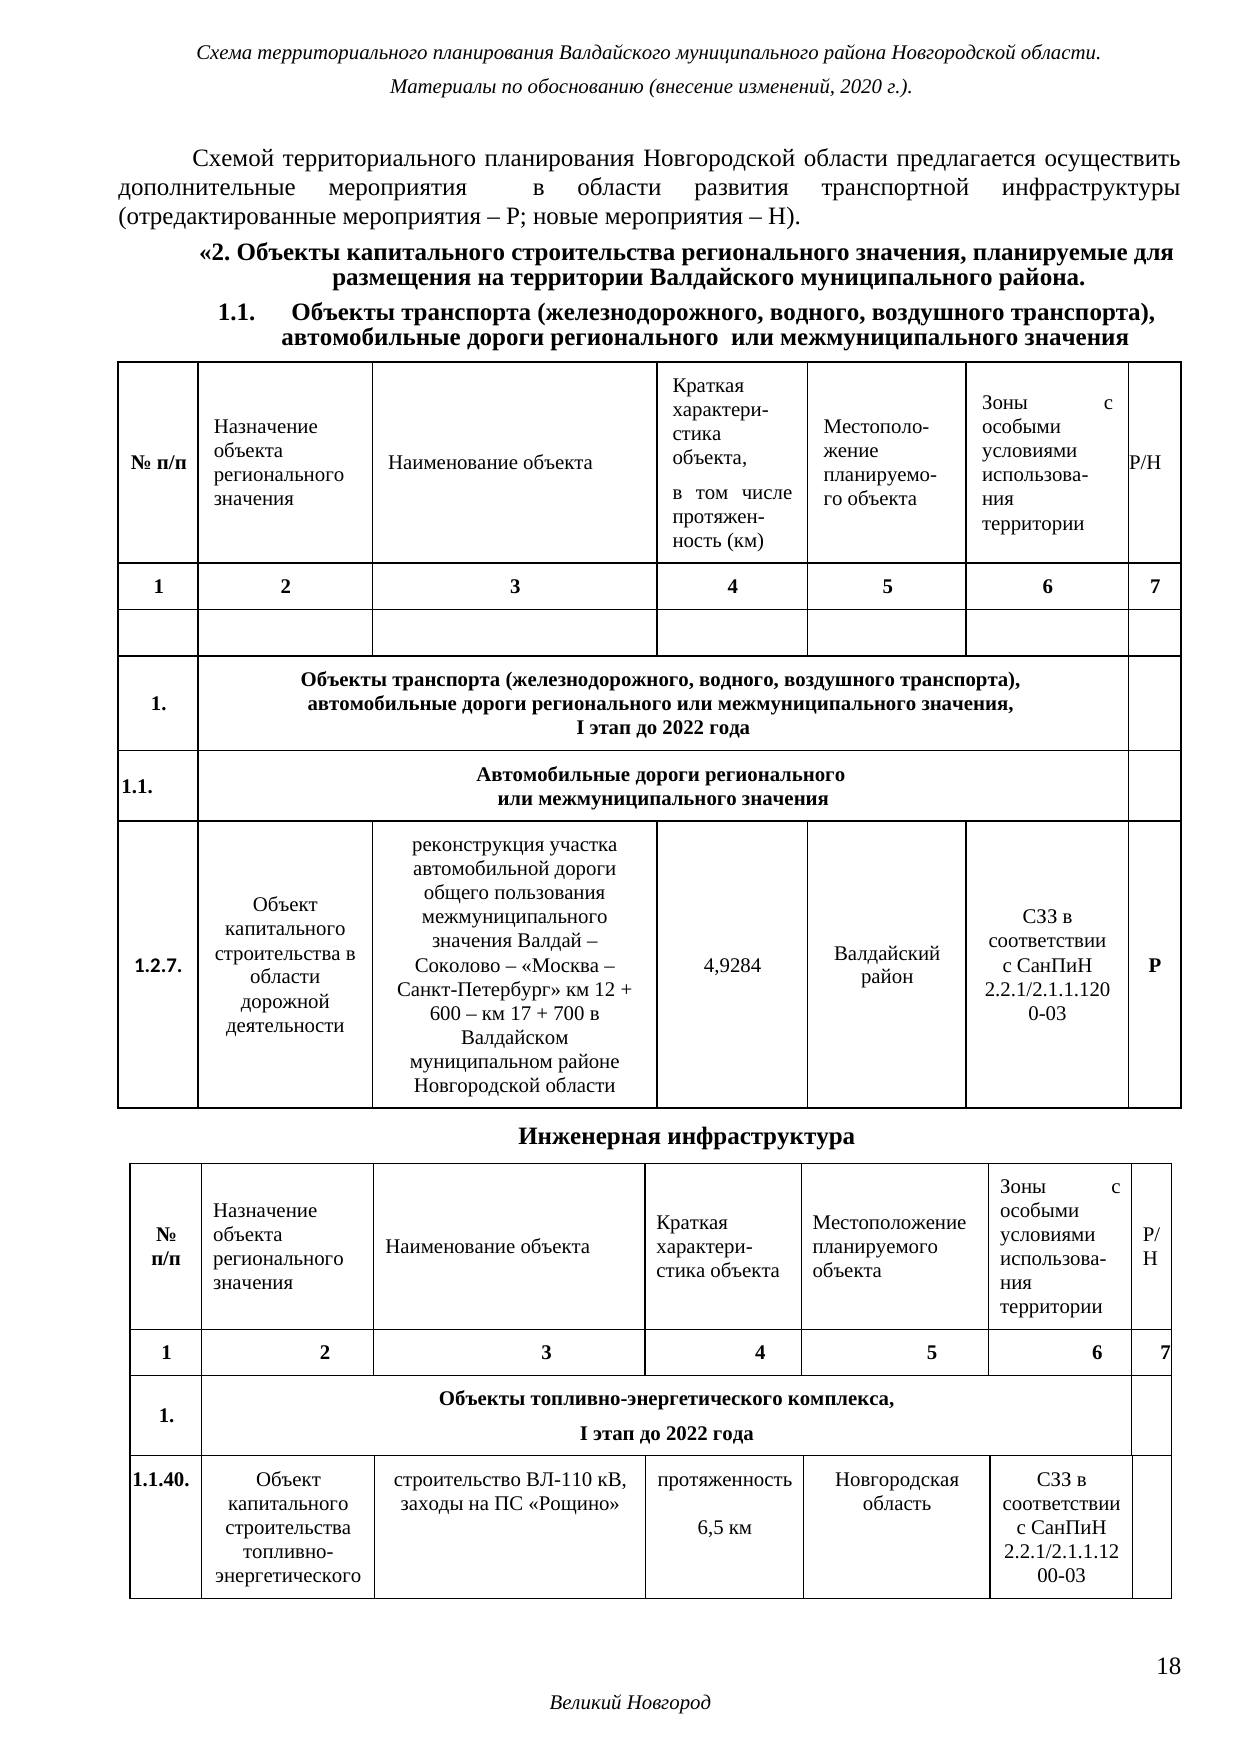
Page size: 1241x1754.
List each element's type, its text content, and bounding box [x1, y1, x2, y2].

table_cell 6 [967, 564, 1128, 609]
table_cell 1. [131, 1376, 201, 1455]
table_cell Объект капитального строительства в области дорожной деятельности [199, 822, 372, 1107]
table_cell 3 [374, 1330, 644, 1375]
table_cell Р [1129, 822, 1180, 1107]
table_header Краткая характери-стика объекта [646, 1164, 801, 1329]
table_header Наименование объекта [374, 1164, 644, 1329]
table_cell [1129, 657, 1180, 750]
table_cell 2 [202, 1330, 373, 1375]
table_cell СЗЗ в соответствии с СанПиН 2.2.1/2.1.1.1200-03 [967, 822, 1128, 1107]
text Схемой территориального планирования Новгородской области предлагается осуществить дополнительные мероприятия в области развития транспортной инфраструктуры (отредактированные мероприятия – Р; новые мероприятия – Н). [118, 143, 1181, 230]
table_cell СЗЗ в соответствии с СанПиН 2.2.1/2.1.1.1200-03 [991, 1456, 1132, 1597]
table_cell Объекты транспорта (железнодорожного, водного, воздушного транспорта), автомобильные дороги регионального или межмуниципального значения, I этап до 2022 года [199, 657, 1128, 750]
table_cell Автомобильные дороги регионального или межмуниципального значения [199, 751, 1128, 820]
table_cell Валдайский район [808, 822, 965, 1107]
table_header Местоположение планируемого объекта [802, 1164, 988, 1329]
table_cell [967, 610, 1128, 655]
table_cell [1132, 1376, 1171, 1455]
table_cell [119, 751, 197, 820]
table_cell [373, 610, 656, 655]
table_cell 4,9284 [658, 822, 807, 1107]
table_header Назначение объекта регионального значения [202, 1164, 373, 1329]
table_cell 4 [658, 564, 807, 609]
table_header Назначение объекта регионального значения [199, 363, 372, 562]
table_header Р/Н [1129, 363, 1180, 562]
table_header № п/п [131, 1164, 201, 1329]
table_cell [199, 610, 372, 655]
table_cell [808, 610, 965, 655]
table_cell 7 [1132, 1330, 1171, 1375]
table_cell [119, 610, 197, 655]
table_header Зоны с особыми условиями использова-ния территории [989, 1164, 1131, 1329]
table_cell 1.1.40. [131, 1456, 201, 1597]
table_cell строительство ВЛ-110 кВ, заходы на ПС «Рощино» [375, 1456, 645, 1597]
table_header Краткая характери-стика объекта, в том числе протяжен-ность (км) [658, 363, 807, 562]
table_cell 7 [1129, 564, 1180, 609]
table_cell 1 [131, 1330, 201, 1375]
table_cell Объекты топливно-энергетического комплекса, I этап до 2022 года [202, 1376, 1131, 1455]
table_cell 3 [373, 564, 656, 609]
table_cell 2 [199, 564, 372, 609]
table_cell [658, 610, 807, 655]
table_header Р/Н [1132, 1164, 1171, 1329]
table_cell Объект капитального строительства топливно-энергетического комплекса, объекты электроснабжения [202, 1456, 374, 1597]
table_cell [1129, 751, 1180, 820]
table_cell 6 [989, 1330, 1131, 1375]
table_cell 5 [808, 564, 965, 609]
table_cell протяженность 6,5 км [646, 1456, 803, 1597]
text «2. Объекты капитального строительства регионального значения, планируемые для размещения на территории Валдайского муниципального района. [192, 240, 1181, 290]
table_header Наименование объекта [373, 363, 656, 562]
table_cell 1.2.7. [119, 822, 197, 1107]
table_cell 1. [119, 657, 197, 750]
table_cell реконструкция участка автомобильной дороги общего пользования межмуниципального значения Валдай – Соколово – «Москва – Санкт-Петербург» км 12 + 600 – км 17 + 700 в Валдайском муниципальном районе Новгородской области [373, 822, 656, 1107]
table_cell Новгородская область [804, 1456, 989, 1597]
table_cell 5 [802, 1330, 988, 1375]
table_header Местополо-жение планируемо-го объекта [808, 363, 965, 562]
text Инженерная инфраструктура [118, 1121, 1181, 1150]
table_cell 1 [119, 564, 197, 609]
list Объекты транспорта (железнодорожного, водного, воздушного транспорта), автомобильные дороги регионального или межмуниципального значения [192, 301, 1181, 351]
table_header № п/п [119, 363, 197, 562]
table_cell 4 [646, 1330, 801, 1375]
table_cell [1133, 1456, 1171, 1597]
table_cell [1129, 610, 1180, 655]
table_header Зоны с особыми условиями использова-ния территории [967, 363, 1128, 562]
